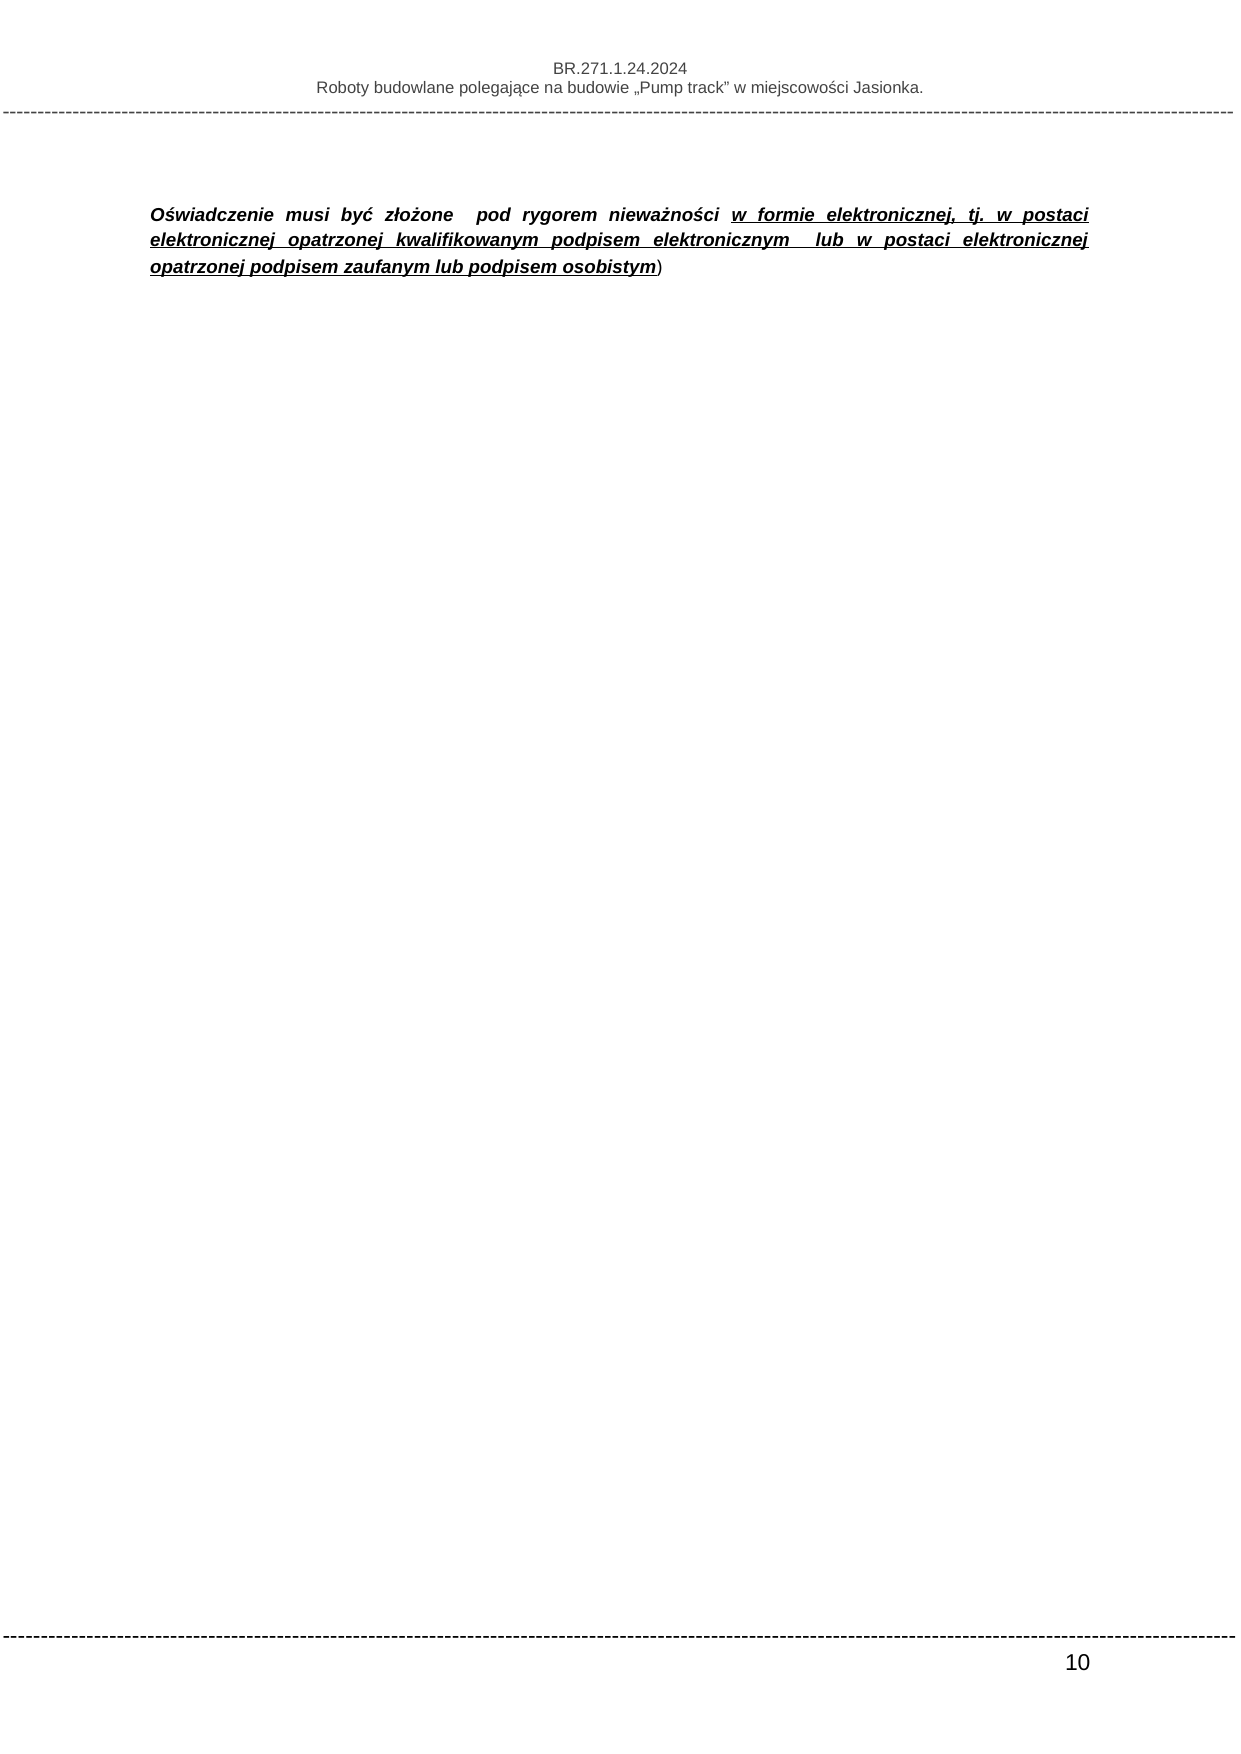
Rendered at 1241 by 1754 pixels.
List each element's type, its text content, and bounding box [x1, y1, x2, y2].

text Oświadczenie musi być złożone pod rygorem nieważności w formie elektronicznej, tj. w postaci elektronicznej opatrzonej kwalifikowanym podpisem elektronicznym lub w postaci elektronicznej opatrzonej podpisem zaufanym lub podpisem osobistym) [150, 204, 1090, 279]
